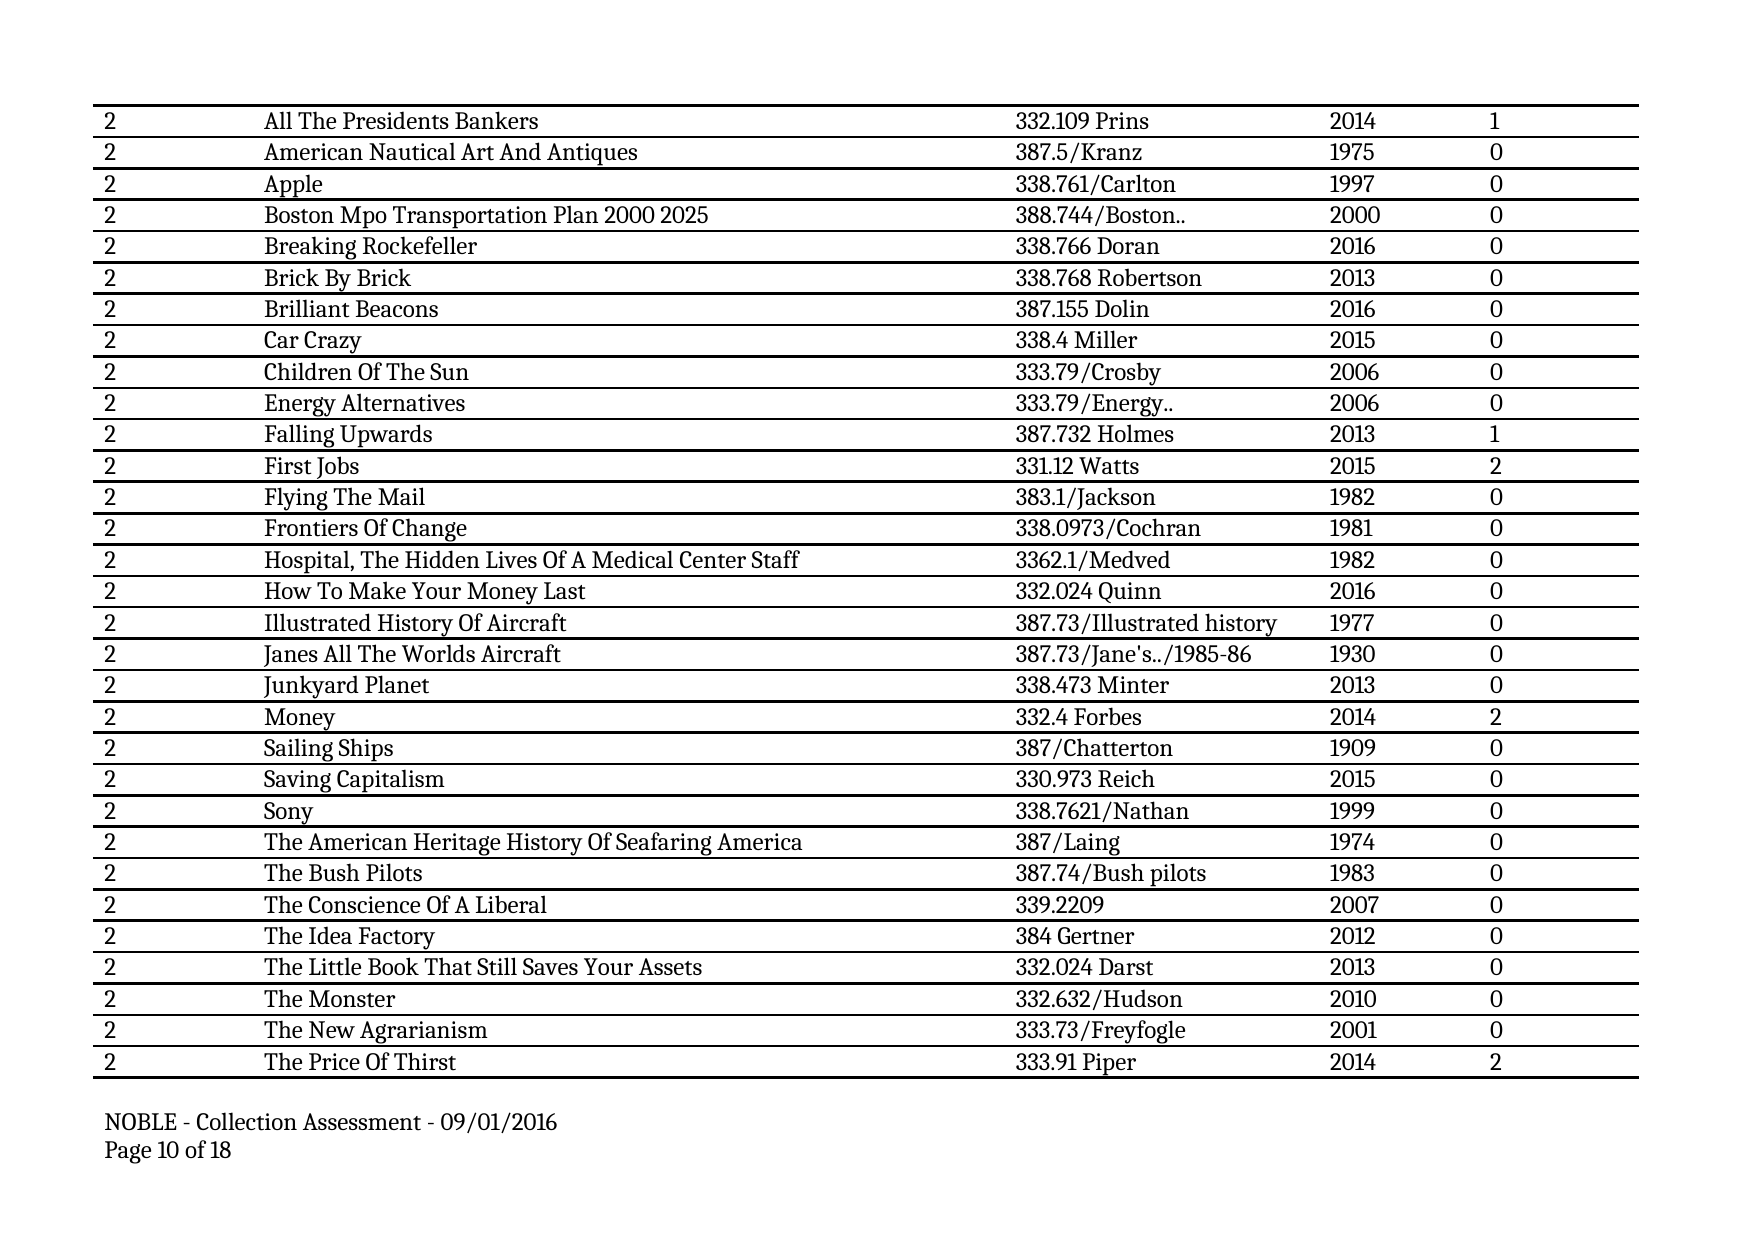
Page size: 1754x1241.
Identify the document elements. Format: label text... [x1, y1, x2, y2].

table_cell 2014 [1319, 703, 1478, 731]
table_cell 0 [1479, 640, 1638, 668]
table_cell First Jobs [253, 452, 999, 480]
table_cell 0 [1479, 170, 1638, 198]
table_cell American Nautical Art And Antiques [253, 138, 999, 167]
table_cell 2 [93, 953, 253, 982]
table_cell 0 [1479, 546, 1638, 574]
table_cell 2 [93, 765, 253, 794]
table_cell 339.2209 [999, 891, 1319, 919]
table_cell 333.79/Energy.. [999, 389, 1319, 418]
table_cell 2 [93, 922, 253, 951]
table_cell 2001 [1319, 1016, 1478, 1045]
table_cell Boston Mpo Transportation Plan 2000 2025 [253, 201, 999, 229]
table_cell 387/Chatterton [999, 734, 1319, 763]
table_cell 2 [93, 201, 253, 229]
table_cell 2 [93, 326, 253, 355]
table_cell 383.1/Jackson [999, 483, 1319, 512]
table_cell 330.973 Reich [999, 765, 1319, 794]
table_cell 1930 [1319, 640, 1478, 668]
table_cell 0 [1479, 671, 1638, 700]
table_cell 0 [1479, 326, 1638, 355]
table_cell 0 [1479, 138, 1638, 167]
table_cell 2 [93, 358, 253, 386]
table_cell The Monster [253, 985, 999, 1013]
table_cell 333.73/Freyfogle [999, 1016, 1319, 1045]
table_cell 2 [93, 703, 253, 731]
table_cell 1975 [1319, 138, 1478, 167]
table_cell Children Of The Sun [253, 358, 999, 386]
table_cell The Conscience Of A Liberal [253, 891, 999, 919]
table_cell 2 [1479, 452, 1638, 480]
table_cell 338.766 Doran [999, 232, 1319, 261]
table_cell 387.732 Holmes [999, 420, 1319, 449]
table_cell 2016 [1319, 577, 1478, 606]
table_cell Brilliant Beacons [253, 295, 999, 324]
table_cell Apple [253, 170, 999, 198]
table_cell 0 [1479, 797, 1638, 825]
table_cell 0 [1479, 734, 1638, 763]
table_cell Flying The Mail [253, 483, 999, 512]
table_cell The Price Of Thirst [253, 1047, 999, 1076]
table_cell 2 [1479, 703, 1638, 731]
table_cell 2 [93, 891, 253, 919]
table_cell 2006 [1319, 358, 1478, 386]
table_cell 2 [93, 295, 253, 324]
table_cell 2 [93, 734, 253, 763]
table_cell 387.155 Dolin [999, 295, 1319, 324]
table_cell 338.4 Miller [999, 326, 1319, 355]
table_cell Hospital, The Hidden Lives Of A Medical Center Staff [253, 546, 999, 574]
table_cell 333.79/Crosby [999, 358, 1319, 386]
table_cell 2 [93, 452, 253, 480]
table_cell All The Presidents Bankers [253, 107, 999, 136]
table_cell 388.744/Boston.. [999, 201, 1319, 229]
table_cell 2 [93, 1047, 253, 1076]
table_cell Sailing Ships [253, 734, 999, 763]
table_cell 387.73/Jane's../1985-86 [999, 640, 1319, 668]
table_cell 2014 [1319, 107, 1478, 136]
table_cell The Idea Factory [253, 922, 999, 951]
table_cell 2 [93, 389, 253, 418]
table_cell 2 [93, 515, 253, 543]
table_cell 0 [1479, 1016, 1638, 1045]
table_cell 0 [1479, 922, 1638, 951]
table_cell 1983 [1319, 859, 1478, 888]
table_cell 2 [93, 640, 253, 668]
table_cell 2014 [1319, 1047, 1478, 1076]
table_cell The American Heritage History Of Seafaring America [253, 828, 999, 857]
table_cell 1974 [1319, 828, 1478, 857]
table_cell 331.12 Watts [999, 452, 1319, 480]
table_cell 2013 [1319, 671, 1478, 700]
table_cell 2010 [1319, 985, 1478, 1013]
table_cell 2 [93, 170, 253, 198]
table_cell 1997 [1319, 170, 1478, 198]
table_cell 2016 [1319, 232, 1478, 261]
table_cell 2 [93, 138, 253, 167]
table_cell 1982 [1319, 546, 1478, 574]
table_cell 338.761/Carlton [999, 170, 1319, 198]
table_cell 0 [1479, 515, 1638, 543]
table_cell 332.024 Quinn [999, 577, 1319, 606]
table_cell 333.91 Piper [999, 1047, 1319, 1076]
table_cell 332.632/Hudson [999, 985, 1319, 1013]
table_cell 2 [93, 797, 253, 825]
table_cell Frontiers Of Change [253, 515, 999, 543]
table_cell 2007 [1319, 891, 1478, 919]
table_cell Sony [253, 797, 999, 825]
table_cell 387.74/Bush pilots [999, 859, 1319, 888]
table_cell 0 [1479, 859, 1638, 888]
table_cell The New Agrarianism [253, 1016, 999, 1045]
table_cell 2 [93, 859, 253, 888]
table_cell Car Crazy [253, 326, 999, 355]
table_cell Junkyard Planet [253, 671, 999, 700]
table_cell 0 [1479, 891, 1638, 919]
table_cell 0 [1479, 389, 1638, 418]
table_cell 2 [93, 608, 253, 637]
table_cell 0 [1479, 828, 1638, 857]
table_cell 2 [93, 420, 253, 449]
table_cell 0 [1479, 483, 1638, 512]
table_cell 2 [93, 107, 253, 136]
table_cell 1977 [1319, 608, 1478, 637]
table_cell 1 [1479, 420, 1638, 449]
table_cell 2 [93, 985, 253, 1013]
table_cell 2013 [1319, 264, 1478, 292]
table_cell Money [253, 703, 999, 731]
table_cell 0 [1479, 953, 1638, 982]
table_cell 0 [1479, 201, 1638, 229]
table_cell 2000 [1319, 201, 1478, 229]
table_cell 2012 [1319, 922, 1478, 951]
table_cell Illustrated History Of Aircraft [253, 608, 999, 637]
table_cell 387.5/Kranz [999, 138, 1319, 167]
table_cell 2 [93, 546, 253, 574]
table_cell 3362.1/Medved [999, 546, 1319, 574]
table_cell 1909 [1319, 734, 1478, 763]
table_cell Falling Upwards [253, 420, 999, 449]
table_cell 2 [93, 264, 253, 292]
table_cell 1999 [1319, 797, 1478, 825]
table_cell 2015 [1319, 326, 1478, 355]
table_cell 1982 [1319, 483, 1478, 512]
table_cell 1 [1479, 107, 1638, 136]
table_cell Breaking Rockefeller [253, 232, 999, 261]
table_cell 0 [1479, 358, 1638, 386]
table_cell 338.473 Minter [999, 671, 1319, 700]
table_cell 2013 [1319, 420, 1478, 449]
table_cell 2015 [1319, 765, 1478, 794]
table_cell 0 [1479, 608, 1638, 637]
table_cell 0 [1479, 985, 1638, 1013]
table_cell 0 [1479, 577, 1638, 606]
table_cell 338.0973/Cochran [999, 515, 1319, 543]
table_cell 387/Laing [999, 828, 1319, 857]
table_cell 2 [1479, 1047, 1638, 1076]
table_cell 0 [1479, 232, 1638, 261]
table_cell 2 [93, 483, 253, 512]
table_cell Energy Alternatives [253, 389, 999, 418]
table_cell 332.109 Prins [999, 107, 1319, 136]
table_cell 2013 [1319, 953, 1478, 982]
table_cell 332.4 Forbes [999, 703, 1319, 731]
table_cell How To Make Your Money Last [253, 577, 999, 606]
table_cell 2 [93, 232, 253, 261]
table_cell 332.024 Darst [999, 953, 1319, 982]
table_cell 1981 [1319, 515, 1478, 543]
table_cell Brick By Brick [253, 264, 999, 292]
table_cell The Little Book That Still Saves Your Assets [253, 953, 999, 982]
table_cell 2016 [1319, 295, 1478, 324]
table_cell 2 [93, 1016, 253, 1045]
table_cell 2 [93, 577, 253, 606]
table_cell Janes All The Worlds Aircraft [253, 640, 999, 668]
table_cell 2 [93, 671, 253, 700]
table_cell 2006 [1319, 389, 1478, 418]
table_cell 338.768 Robertson [999, 264, 1319, 292]
table_cell 0 [1479, 295, 1638, 324]
table_cell 0 [1479, 765, 1638, 794]
table_cell 2015 [1319, 452, 1478, 480]
table_cell 387.73/Illustrated history [999, 608, 1319, 637]
table_cell Saving Capitalism [253, 765, 999, 794]
table_cell 2 [93, 828, 253, 857]
table_cell The Bush Pilots [253, 859, 999, 888]
table_cell 384 Gertner [999, 922, 1319, 951]
table_cell 0 [1479, 264, 1638, 292]
table_cell 338.7621/Nathan [999, 797, 1319, 825]
